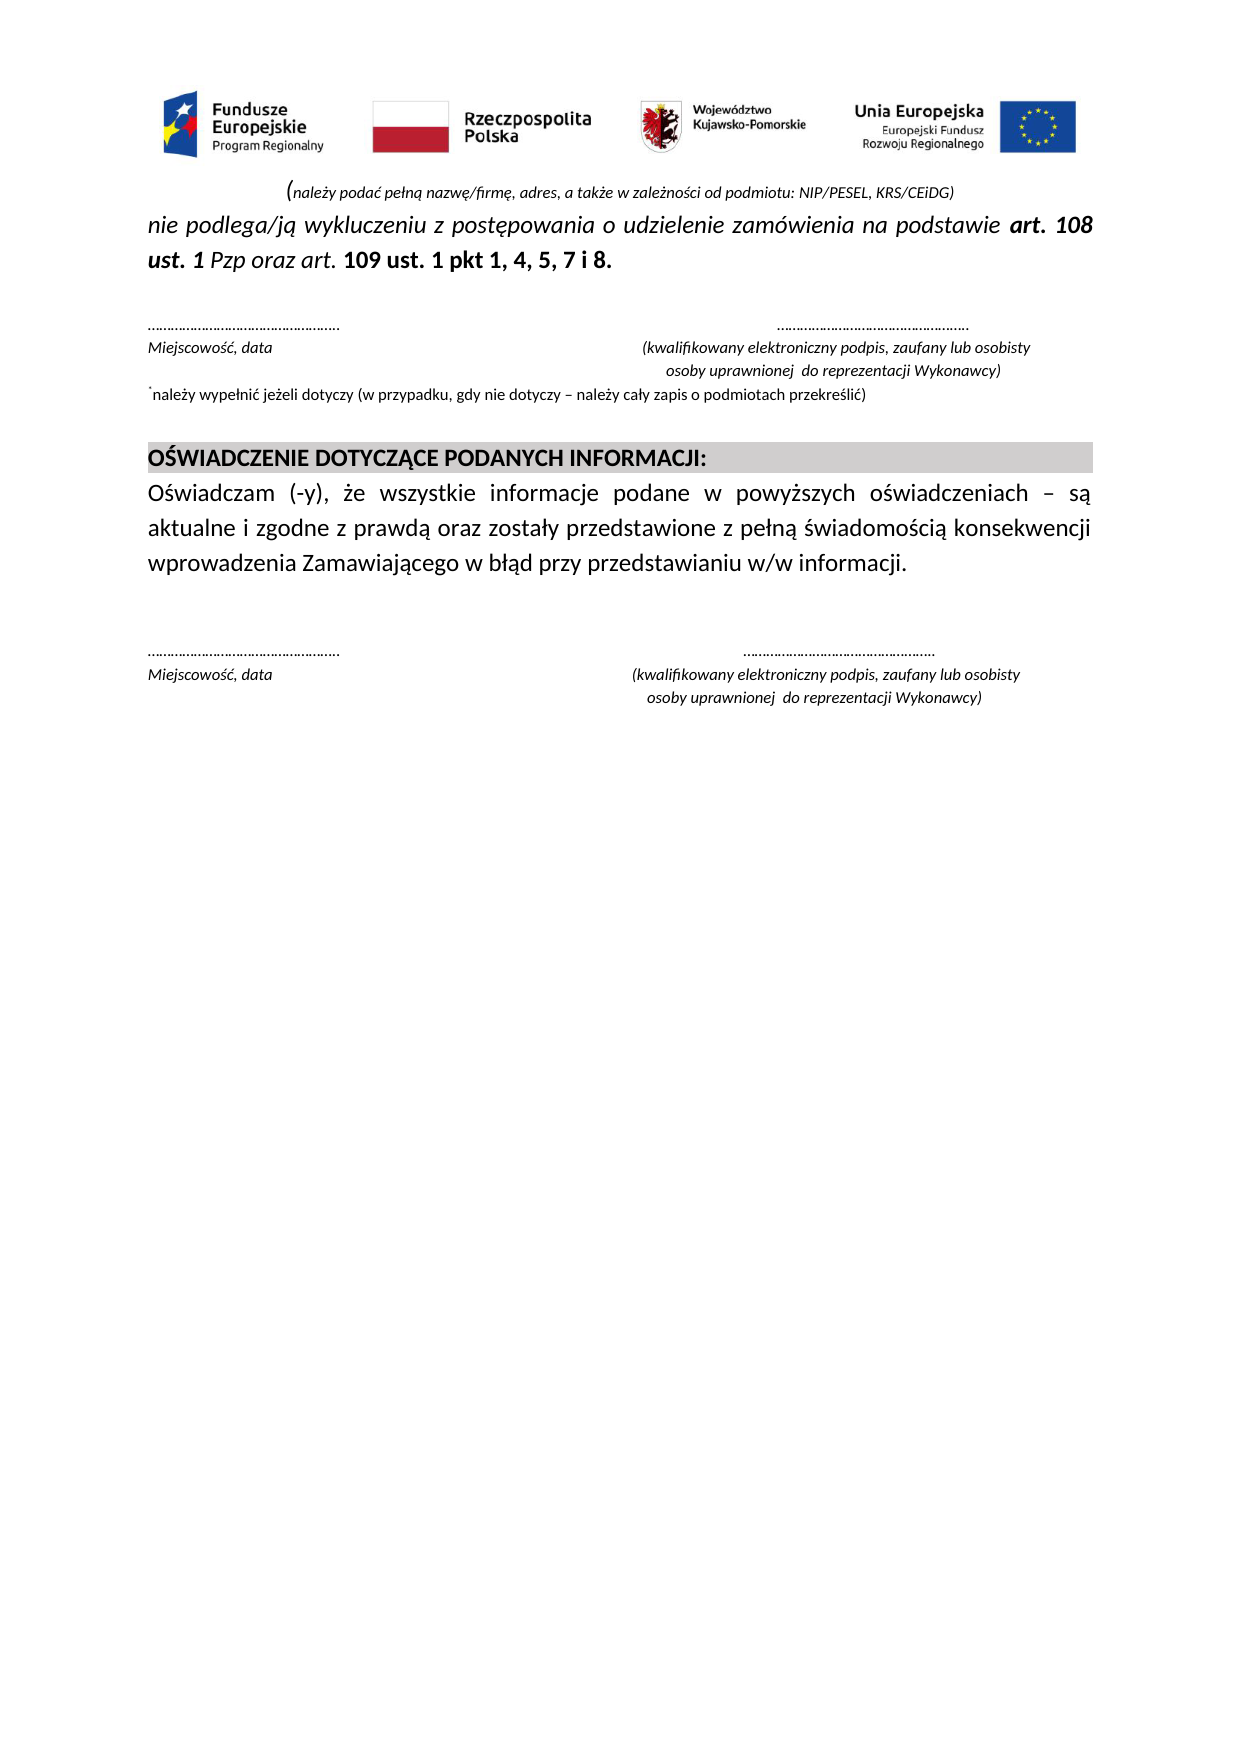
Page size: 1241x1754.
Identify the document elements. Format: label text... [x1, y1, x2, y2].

text ………………………………………….. ………………………………………….. [148, 640, 1093, 661]
text (należy podać pełną nazwę/firmę, adres, a także w zależności od podmiotu: NIP/PESEL, KRS/CEiDG) [148, 174, 1093, 204]
text Miejscowość, data (kwalifikowany elektroniczny podpis, zaufany lub osobisty [148, 337, 1093, 357]
text osoby uprawnionej do reprezentacji Wykonawcy) [148, 687, 1093, 707]
text Miejscowość, data (kwalifikowany elektroniczny podpis, zaufany lub osobisty [148, 664, 1093, 684]
text osoby uprawnionej do reprezentacji Wykonawcy) [148, 360, 1093, 381]
text nie podlega/ją wykluczeniu z postępowania o udzielenie zamówienia na podstawie art. 108 ust. 1 Pzp oraz art. 109 ust. 1 pkt 1, 4, 5, 7 i 8. [148, 209, 1093, 274]
text OŚWIADCZENIE DOTYCZĄCE PODANYCH INFORMACJI: [148, 442, 1093, 473]
picture [147, 73, 1092, 174]
text ………………………………………….. ………………………………………….. [148, 314, 1093, 334]
text Oświadczam (-y), że wszystkie informacje podane w powyższych oświadczeniach – są aktualne i zgodne z prawdą oraz zostały przedstawione z pełną świadomością konsekwencji wprowadzenia Zamawiającego w błąd przy przedstawianiu w/w informacji. [148, 477, 1093, 578]
text *należy wypełnić jeżeli dotyczy (w przypadku, gdy nie dotyczy – należy cały zapis o podmiotach przekreślić) [148, 384, 1093, 404]
